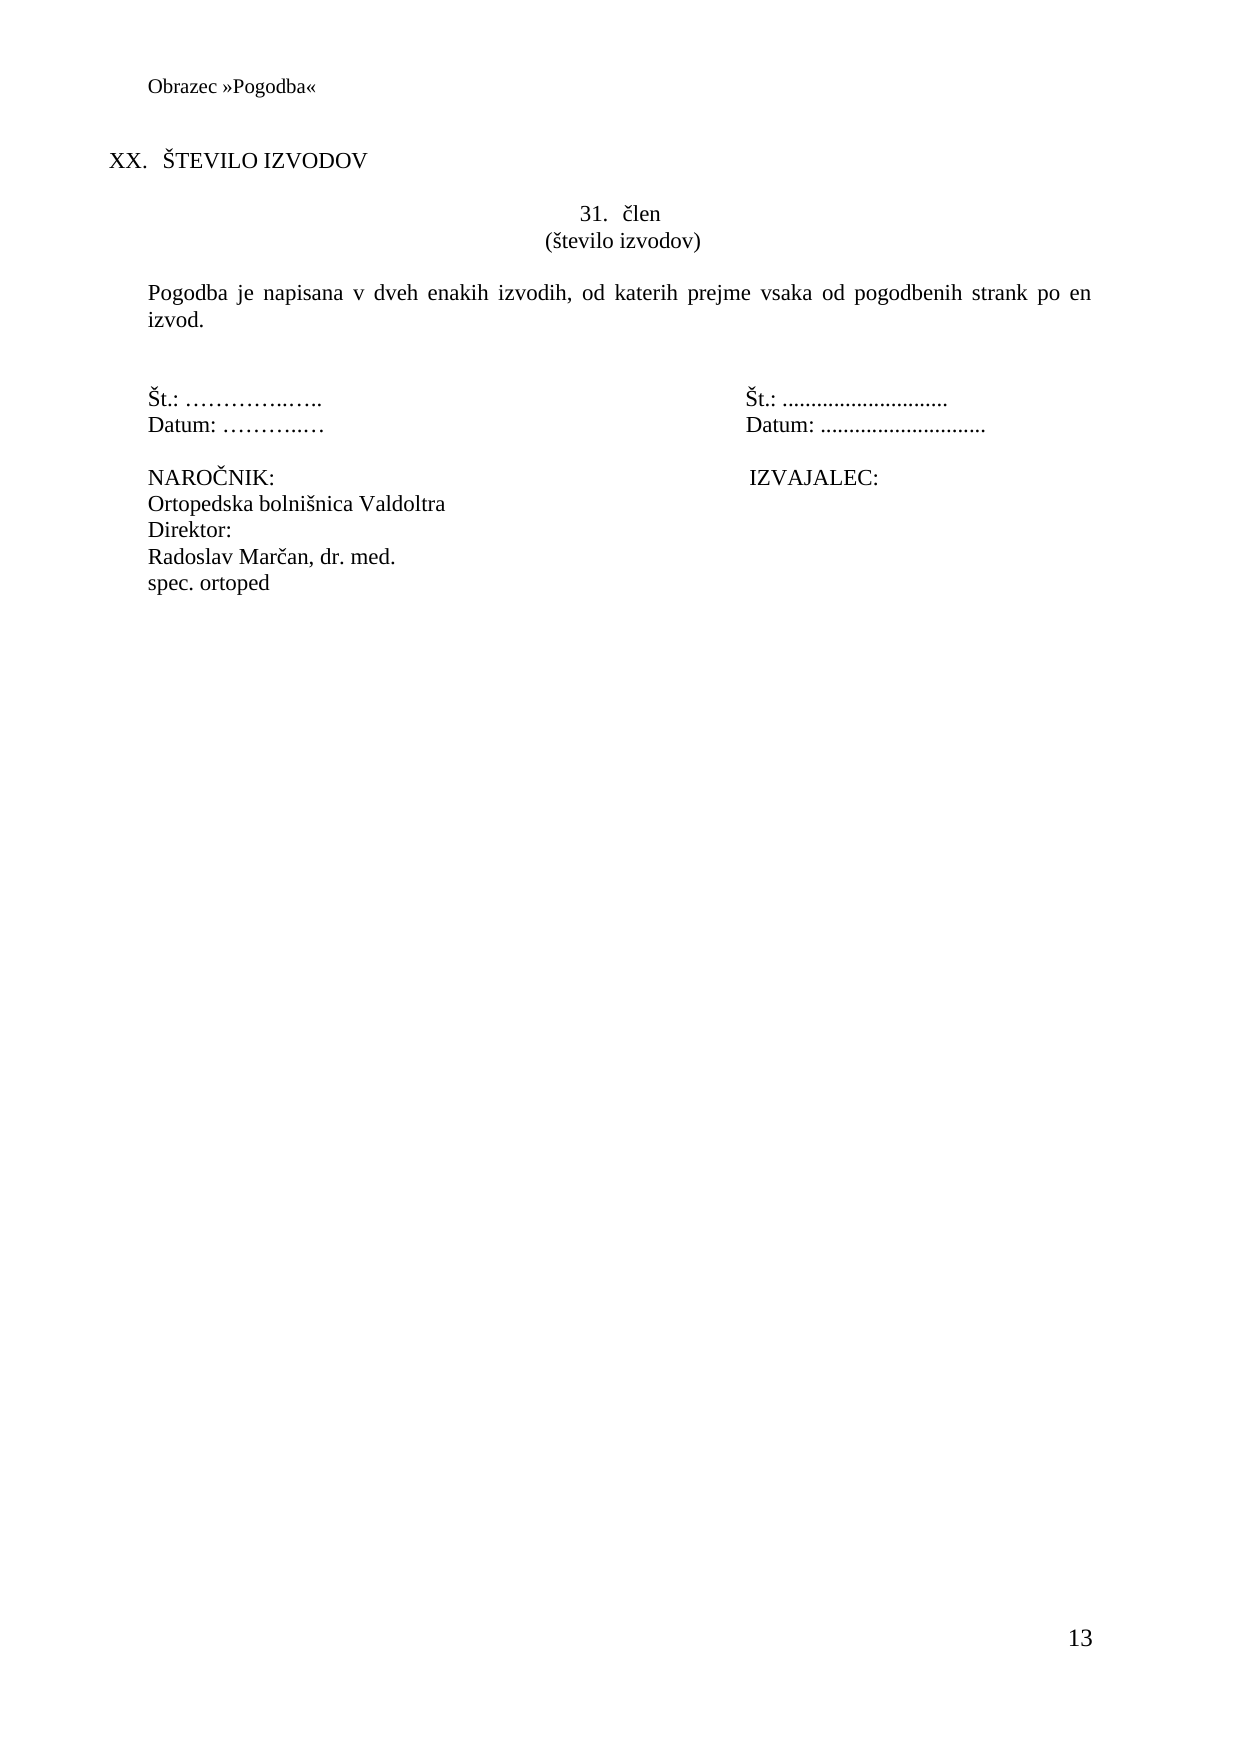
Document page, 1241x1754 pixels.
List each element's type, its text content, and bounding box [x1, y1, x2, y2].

text spec. ortoped [148, 569, 1093, 596]
text Radoslav Marčan, dr. med. [148, 543, 1093, 569]
text Ortopedska bolnišnica Valdoltra [148, 490, 1093, 517]
text Datum: ………..… Datum: ............................. [148, 411, 1093, 437]
text Direktor: [148, 517, 1093, 543]
list ŠTEVILO IZVODOV [148, 148, 1093, 174]
text Št.: …………..….. Št.: ............................. [148, 385, 1093, 411]
text Pogodba je napisana v dveh enakih izvodih, od katerih prejme vsaka od pogodbenih strank po en izvod. [148, 279, 1093, 332]
list člen [148, 200, 1093, 227]
text (število izvodov) [148, 227, 1093, 253]
text NAROČNIK: IZVAJALEC: [148, 464, 1093, 490]
